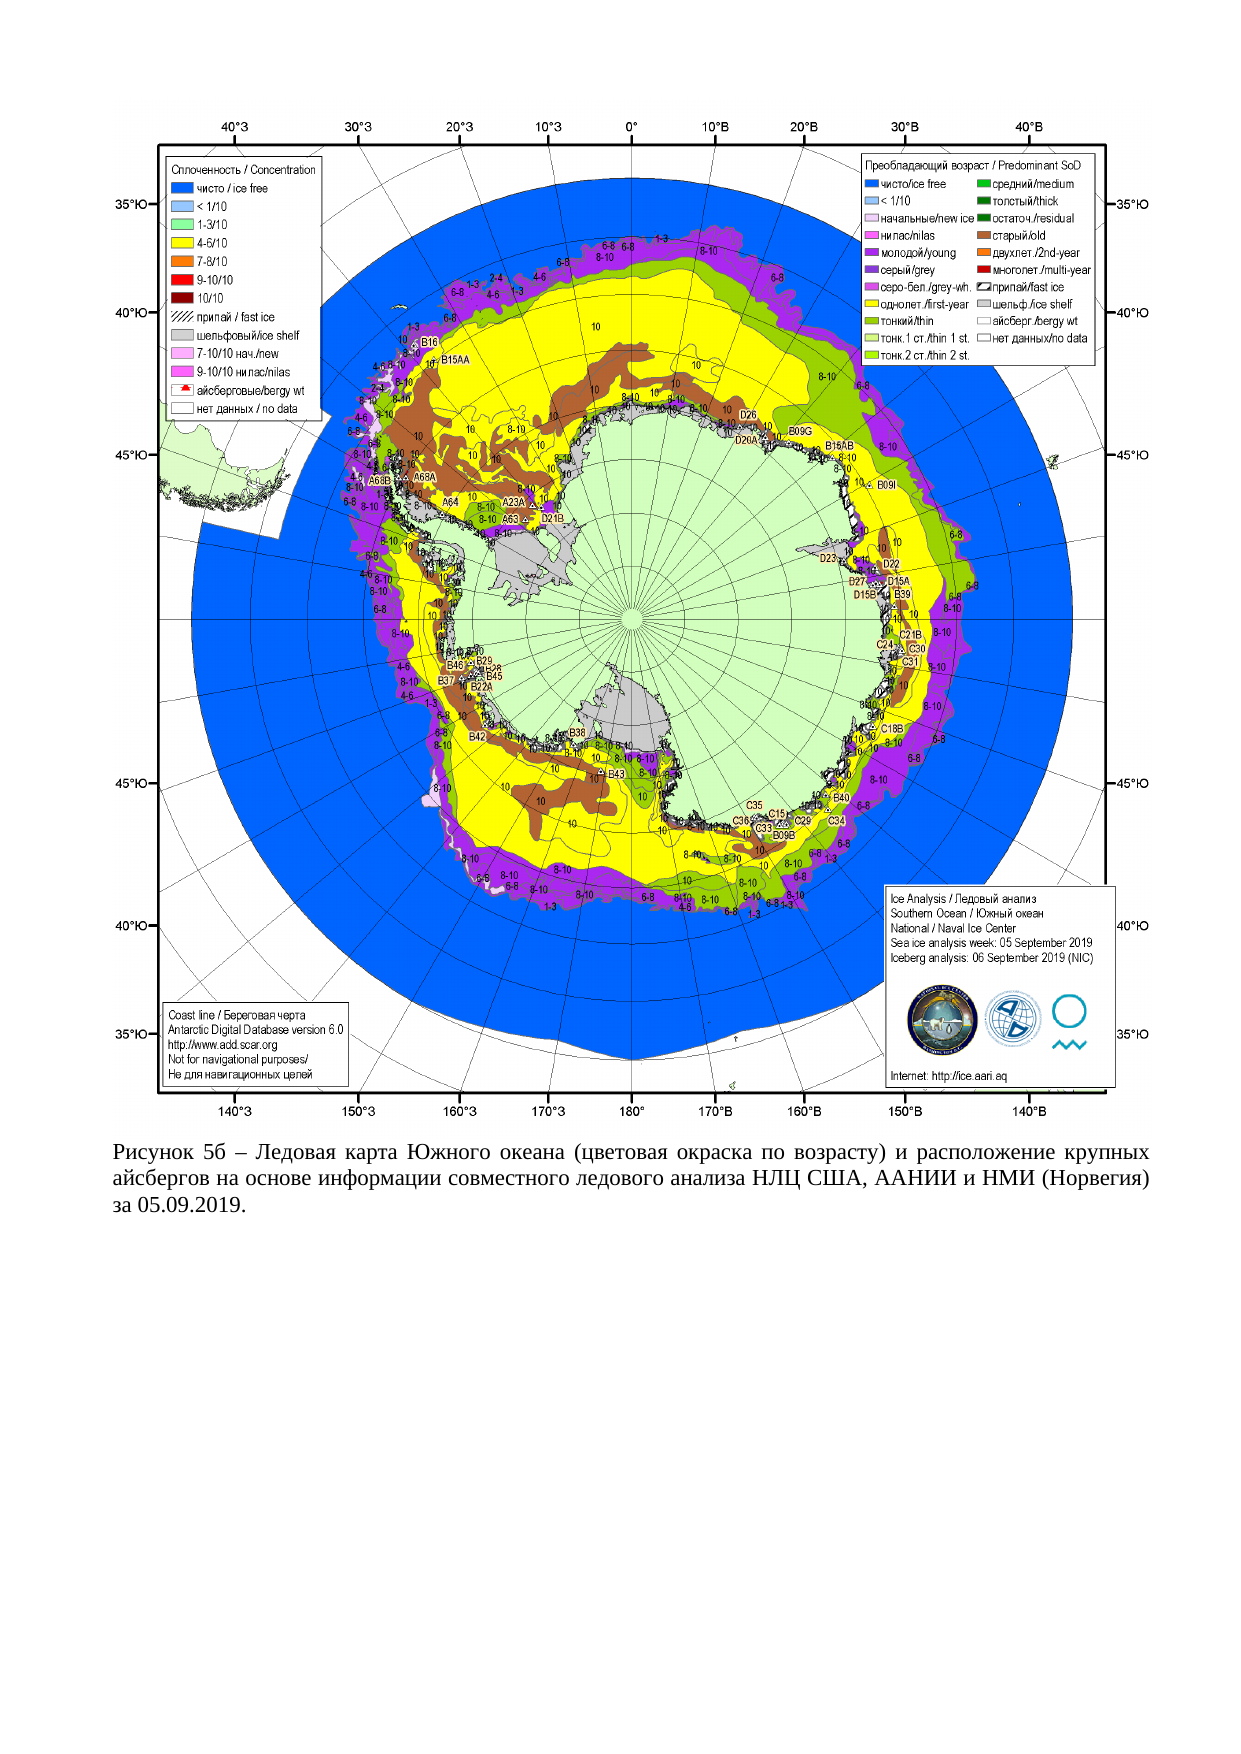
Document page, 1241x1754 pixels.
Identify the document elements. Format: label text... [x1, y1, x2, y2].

text Рисунок 5б – Ледовая карта Южного океана (цветовая окраска по возрасту) и расположение крупных айсбергов на основе информации совместного ледового анализа НЛЦ США, ААНИИ и НМИ (Норвегия) за 05.09.2019. [112, 1139, 1152, 1217]
picture [112, 99, 1152, 1139]
